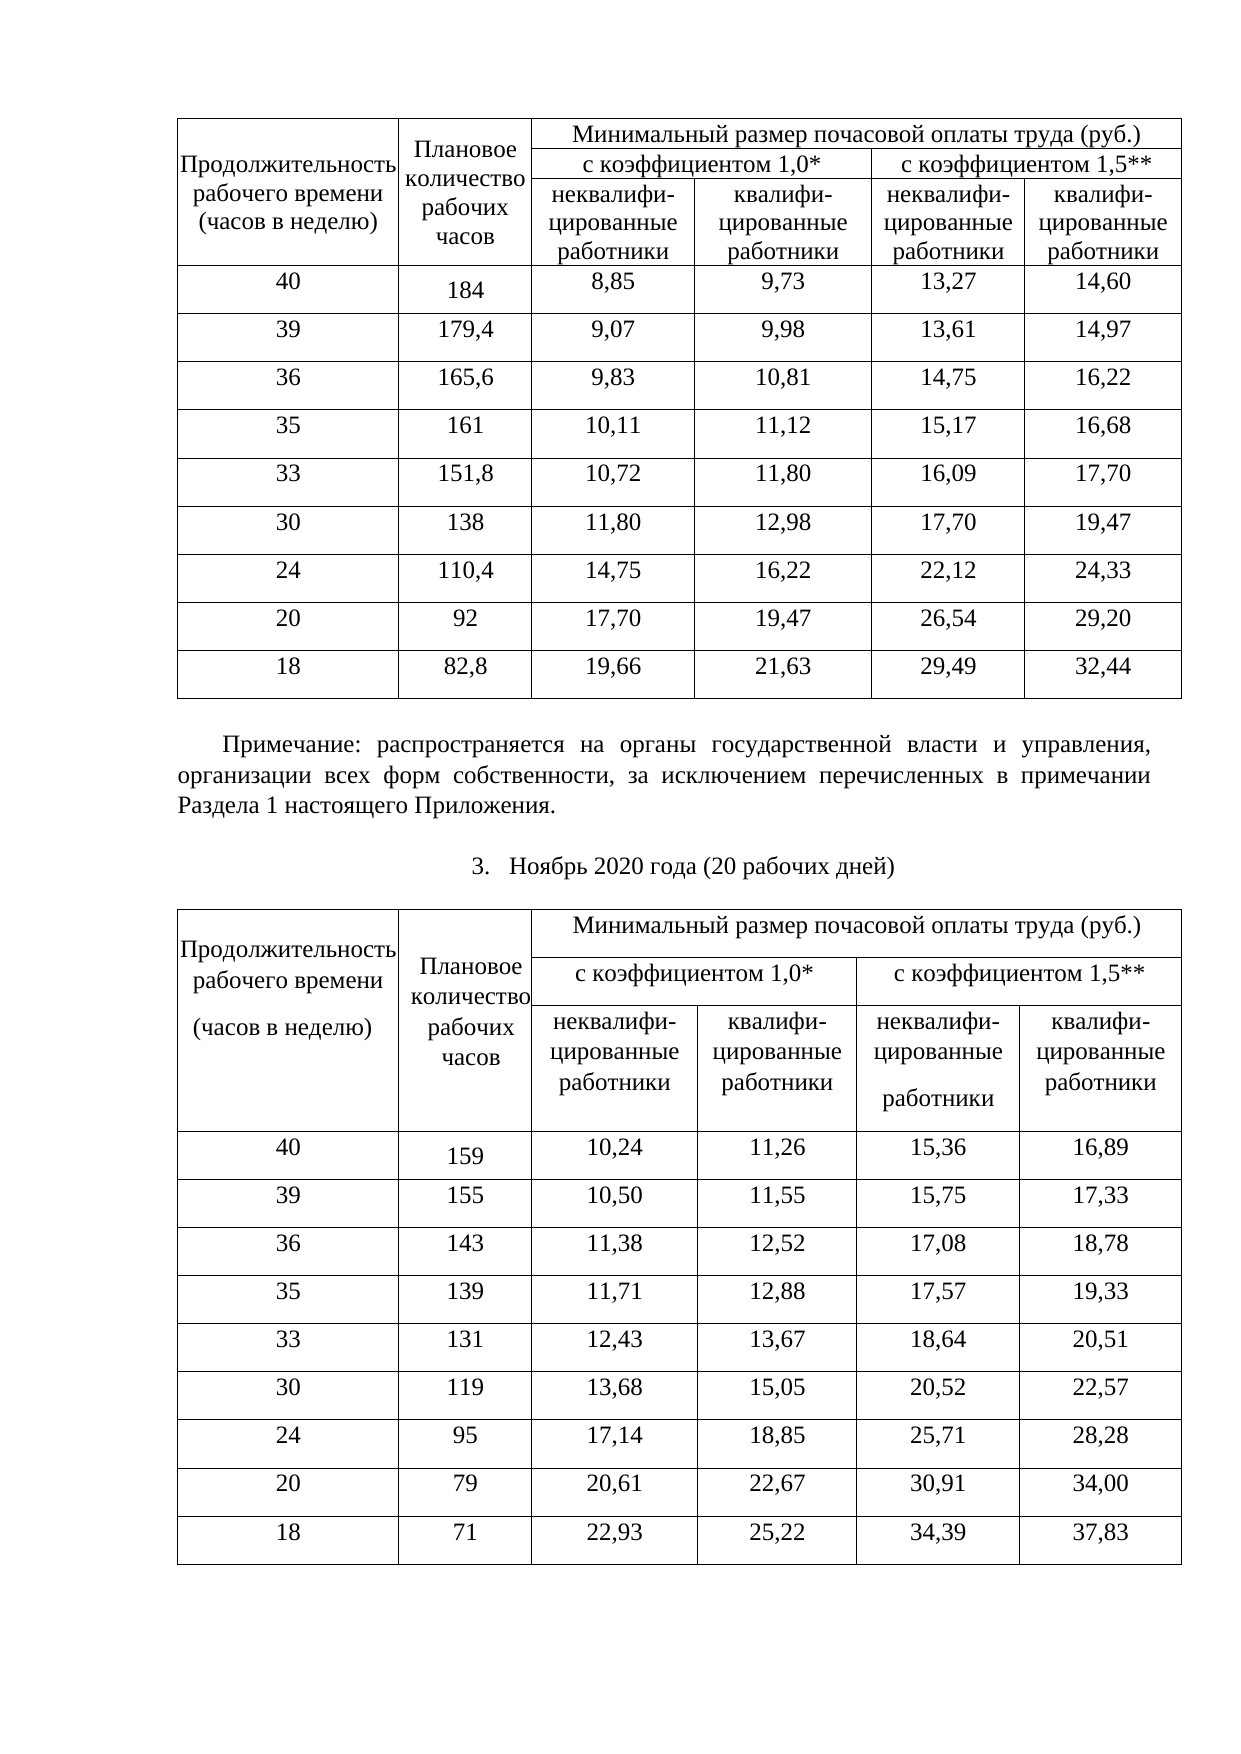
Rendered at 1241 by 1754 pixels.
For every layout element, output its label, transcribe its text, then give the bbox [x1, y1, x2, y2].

table_cell 19,66 [532, 651, 694, 698]
table_cell неквалифицированные работники [857, 1006, 1019, 1131]
table_cell 15,17 [872, 410, 1024, 457]
table_cell 71 [399, 1517, 531, 1564]
table_cell 184 [399, 266, 531, 313]
table_cell 18 [178, 1517, 398, 1564]
table_cell 22,57 [1020, 1372, 1181, 1419]
table_cell 119 [399, 1372, 531, 1419]
table_cell 11,26 [698, 1132, 856, 1179]
table_cell квалифицированные работники [695, 179, 871, 265]
table_cell 10,72 [532, 459, 694, 506]
table_header Минимальный размер почасовой оплаты труда (руб.) [532, 910, 1181, 957]
table_cell квалифицированные работники [1025, 179, 1181, 265]
table_cell 18,64 [857, 1324, 1019, 1371]
table_cell 11,80 [695, 459, 871, 506]
table_cell 30,91 [857, 1469, 1019, 1516]
table_cell 14,60 [1025, 266, 1181, 313]
table_cell 12,52 [698, 1228, 856, 1275]
table_cell 17,08 [857, 1228, 1019, 1275]
table_cell квалифицированные работники [698, 1006, 856, 1131]
table_cell 20,61 [532, 1469, 697, 1516]
table_cell 17,70 [872, 507, 1024, 554]
table_cell 151,8 [399, 459, 531, 506]
table_cell 19,47 [695, 603, 871, 650]
table_cell 110,4 [399, 555, 531, 602]
table_cell 22,93 [532, 1517, 697, 1564]
table_cell 34,00 [1020, 1469, 1181, 1516]
table_cell 15,05 [698, 1372, 856, 1419]
table_cell 10,81 [695, 362, 871, 409]
table_cell 26,54 [872, 603, 1024, 650]
table_cell с коэффициентом 1,0* [532, 149, 871, 178]
table_cell 9,73 [695, 266, 871, 313]
table_cell 21,63 [695, 651, 871, 698]
table_header Минимальный размер почасовой оплаты труда (руб.) [532, 119, 1181, 148]
table_cell 35 [178, 1276, 398, 1323]
table_cell 138 [399, 507, 531, 554]
table_cell 24 [178, 1420, 398, 1467]
table_cell 10,50 [532, 1180, 697, 1227]
table_cell 12,43 [532, 1324, 697, 1371]
table_cell 11,12 [695, 410, 871, 457]
table_cell 35 [178, 410, 398, 457]
table_cell 95 [399, 1420, 531, 1467]
table_cell 15,75 [857, 1180, 1019, 1227]
table_cell 16,09 [872, 459, 1024, 506]
table_cell 32,44 [1025, 651, 1181, 698]
table_cell с коэффициентом 1,5** [872, 149, 1181, 178]
table_cell 16,22 [695, 555, 871, 602]
table_cell 36 [178, 362, 398, 409]
table_cell 39 [178, 1180, 398, 1227]
table_cell 34,39 [857, 1517, 1019, 1564]
table_cell неквалифицированные работники [872, 179, 1024, 265]
table_cell 155 [399, 1180, 531, 1227]
table_header Плановое количество рабочих часов [399, 910, 531, 1131]
table_cell 8,85 [532, 266, 694, 313]
table_cell 12,98 [695, 507, 871, 554]
table_cell 20,52 [857, 1372, 1019, 1419]
table_cell 92 [399, 603, 531, 650]
table_cell 11,38 [532, 1228, 697, 1275]
table_cell 40 [178, 1132, 398, 1179]
table_cell 13,27 [872, 266, 1024, 313]
table_cell с коэффициентом 1,5** [857, 958, 1181, 1005]
table_cell 79 [399, 1469, 531, 1516]
table_cell 18,85 [698, 1420, 856, 1467]
table_cell 165,6 [399, 362, 531, 409]
table_cell 9,83 [532, 362, 694, 409]
table_cell 30 [178, 507, 398, 554]
table_cell 11,71 [532, 1276, 697, 1323]
table_cell 29,20 [1025, 603, 1181, 650]
table_cell 13,68 [532, 1372, 697, 1419]
table_cell 143 [399, 1228, 531, 1275]
table_cell неквалифицированные работники [532, 179, 694, 265]
table_cell 139 [399, 1276, 531, 1323]
list Ноябрь 2020 года (20 рабочих дней) [215, 851, 1152, 880]
table_cell 16,22 [1025, 362, 1181, 409]
table_cell 33 [178, 1324, 398, 1371]
table_cell 159 [399, 1132, 531, 1179]
table_cell 11,55 [698, 1180, 856, 1227]
table_cell неквалифицированные работники [532, 1006, 697, 1131]
table_cell 25,22 [698, 1517, 856, 1564]
table_cell 17,70 [1025, 459, 1181, 506]
table_cell 24 [178, 555, 398, 602]
table_cell 19,33 [1020, 1276, 1181, 1323]
table_cell квалифицированные работники [1020, 1006, 1181, 1131]
table_cell 24,33 [1025, 555, 1181, 602]
table_cell 14,75 [872, 362, 1024, 409]
table_cell 18 [178, 651, 398, 698]
table_cell 16,89 [1020, 1132, 1181, 1179]
table_cell 15,36 [857, 1132, 1019, 1179]
table_cell 131 [399, 1324, 531, 1371]
table_cell 36 [178, 1228, 398, 1275]
table_cell 179,4 [399, 314, 531, 361]
table_cell 11,80 [532, 507, 694, 554]
table_header Продолжительность рабочего времени (часов в неделю) [178, 119, 398, 265]
table_cell 28,28 [1020, 1420, 1181, 1467]
table_cell 161 [399, 410, 531, 457]
table_cell 37,83 [1020, 1517, 1181, 1564]
table_cell 14,75 [532, 555, 694, 602]
table_cell 17,57 [857, 1276, 1019, 1323]
table_header Продолжительность рабочего времени (часов в неделю) [178, 910, 398, 1131]
table_cell 9,07 [532, 314, 694, 361]
table_cell 16,68 [1025, 410, 1181, 457]
table_cell 22,67 [698, 1469, 856, 1516]
table_cell 30 [178, 1372, 398, 1419]
table_cell 14,97 [1025, 314, 1181, 361]
table_cell 19,47 [1025, 507, 1181, 554]
table_cell 20,51 [1020, 1324, 1181, 1371]
table_cell 82,8 [399, 651, 531, 698]
table_cell 17,70 [532, 603, 694, 650]
table_cell 22,12 [872, 555, 1024, 602]
table_cell 18,78 [1020, 1228, 1181, 1275]
table_cell 25,71 [857, 1420, 1019, 1467]
table_cell 9,98 [695, 314, 871, 361]
text Примечание: распространяется на органы государственной власти и управления, организации всех форм собственности, за исключением перечисленных в примечании Раздела 1 настоящего Приложения. [177, 729, 1152, 819]
table_cell 29,49 [872, 651, 1024, 698]
table_cell 20 [178, 1469, 398, 1516]
table_cell 33 [178, 459, 398, 506]
table_cell 17,14 [532, 1420, 697, 1467]
table_cell 17,33 [1020, 1180, 1181, 1227]
table_cell 13,67 [698, 1324, 856, 1371]
table_cell 12,88 [698, 1276, 856, 1323]
table_cell 39 [178, 314, 398, 361]
table_cell с коэффициентом 1,0* [532, 958, 856, 1005]
table_cell 40 [178, 266, 398, 313]
table_cell 20 [178, 603, 398, 650]
table_cell 13,61 [872, 314, 1024, 361]
table_header Плановое количество рабочих часов [399, 119, 531, 265]
table_cell 10,11 [532, 410, 694, 457]
table_cell 10,24 [532, 1132, 697, 1179]
